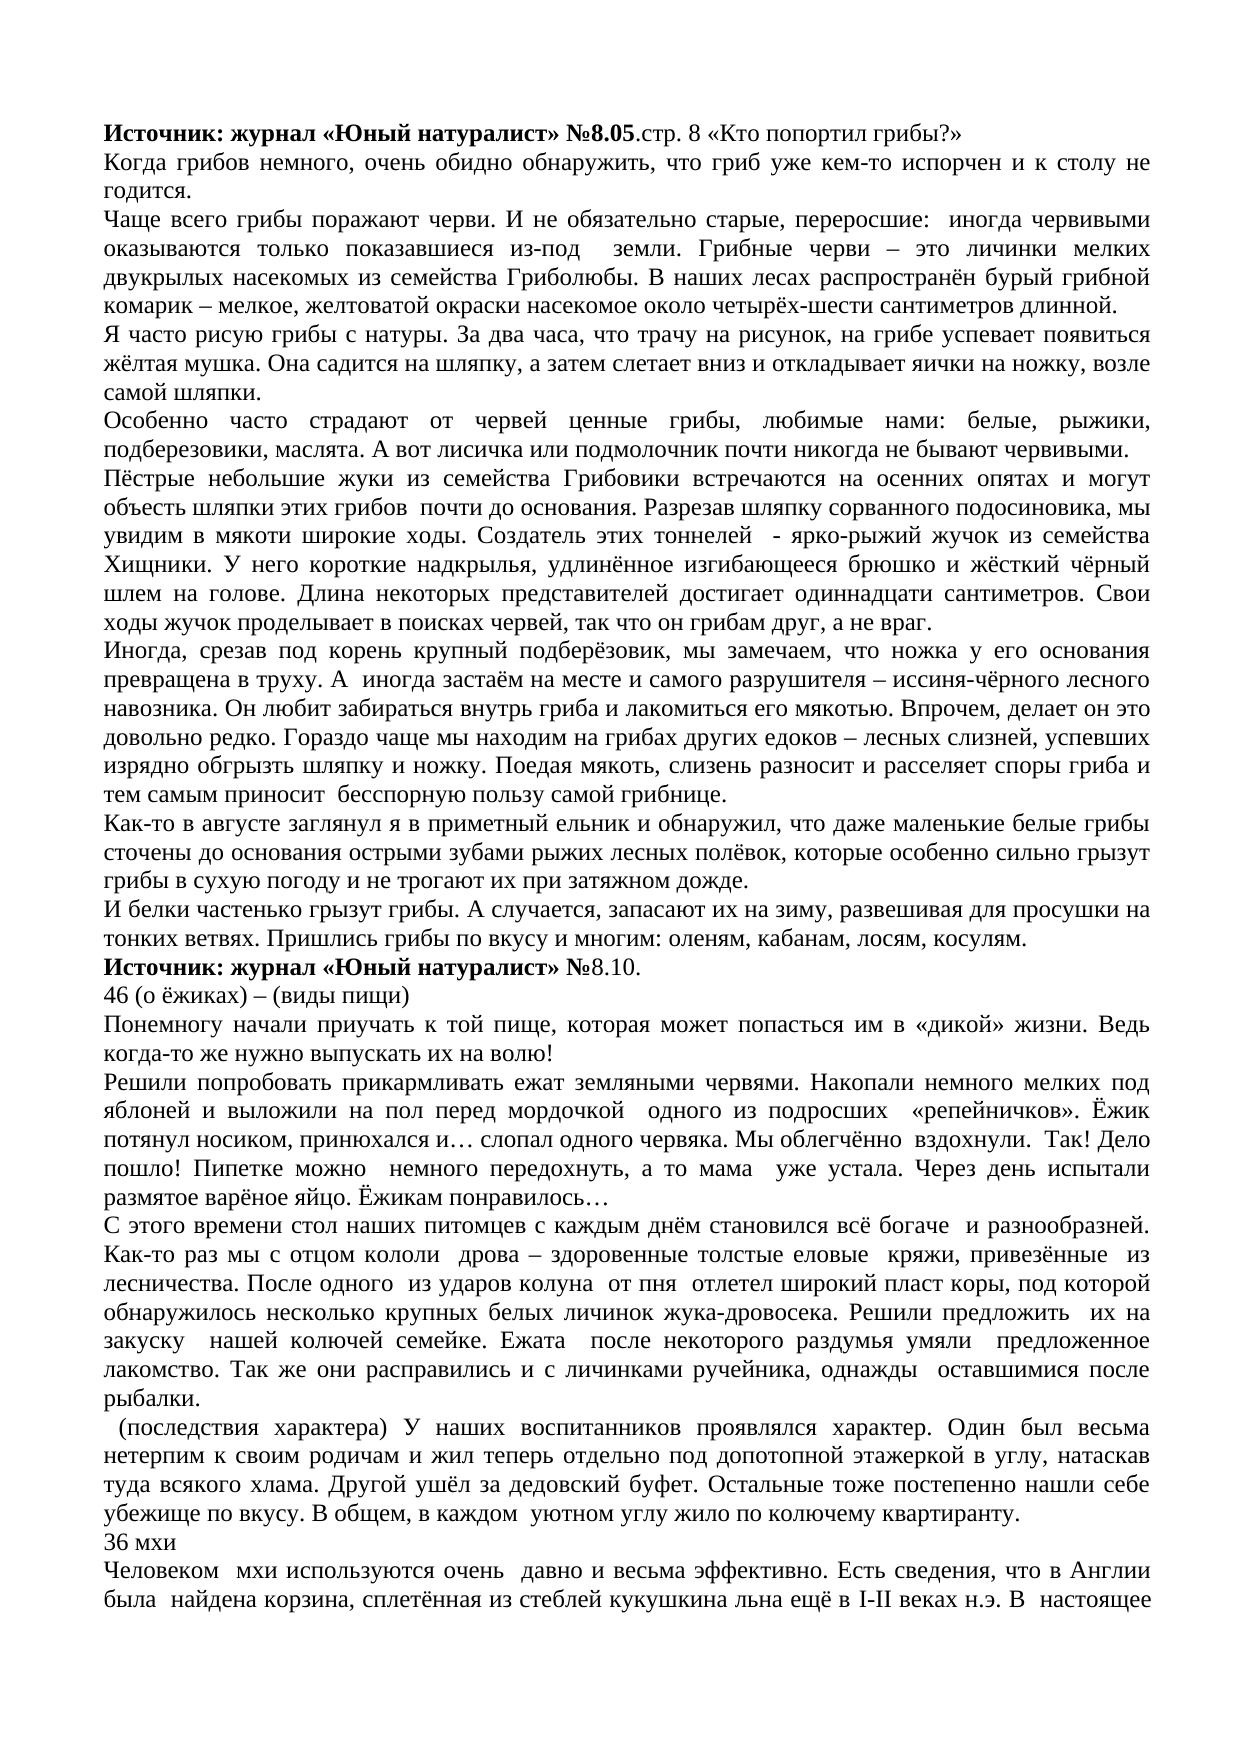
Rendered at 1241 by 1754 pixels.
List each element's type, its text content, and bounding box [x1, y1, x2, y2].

text Когда грибов немного, очень обидно обнаружить, что гриб уже кем-то испорчен и к столу не годится. [103, 147, 1152, 204]
text Особенно часто страдают от червей ценные грибы, любимые нами: белые, рыжики, подберезовики, маслята. А вот лисичка или подмолочник почти никогда не бывают червивыми. [103, 406, 1152, 463]
text Решили попробовать прикармливать ежат земляными червями. Накопали немного мелких под яблоней и выложили на пол перед мордочкой одного из подросших «репейничков». Ёжик потянул носиком, принюхался и… слопал одного червяка. Мы облегчённо вздохнули. Так! Дело пошло! Пипетке можно немного передохнуть, а то мама уже устала. Через день испытали размятое варёное яйцо. Ёжикам понравилось… [103, 1067, 1152, 1211]
text Я часто рисую грибы с натуры. За два часа, что трачу на рисунок, на грибе успевает появиться жёлтая мушка. Она садится на шляпку, а затем слетает вниз и откладывает яички на ножку, возле самой шляпки. [103, 319, 1152, 406]
text 46 (о ёжиках) – (виды пищи) [103, 981, 1152, 1009]
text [103, 1556, 1152, 1613]
text Как-то в августе заглянул я в приметный ельник и обнаружил, что даже маленькие белые грибы сточены до основания острыми зубами рыжих лесных полёвок, которые особенно сильно грызут грибы в сухую погоду и не трогают их при затяжном дожде. [103, 808, 1152, 894]
text Пёстрые небольшие жуки из семейства Грибовики встречаются на осенних опятах и могут объесть шляпки этих грибов почти до основания. Разрезав шляпку сорванного подосиновика, мы увидим в мякоти широкие ходы. Создатель этих тоннелей - ярко-рыжий жучок из семейства Хищники. У него короткие надкрылья, удлинённое изгибающееся брюшко и жёсткий чёрный шлем на голове. Длина некоторых представителей достигает одиннадцати сантиметров. Свои ходы жучок проделывает в поисках червей, так что он грибам друг, а не враг. [103, 463, 1152, 636]
text Источник: журнал «Юный натуралист» №8.10. [103, 952, 1152, 981]
text Чаще всего грибы поражают черви. И не обязательно старые, переросшие: иногда червивыми оказываются только показавшиеся из-под земли. Грибные черви – это личинки мелких двукрылых насекомых из семейства Гриболюбы. В наших лесах распространён бурый грибной комарик – мелкое, желтоватой окраски насекомое около четырёх-шести сантиметров длинной. [103, 204, 1152, 319]
text И белки частенько грызут грибы. А случается, запасают их на зиму, развешивая для просушки на тонких ветвях. Пришлись грибы по вкусу и многим: оленям, кабанам, лосям, косулям. [103, 894, 1152, 952]
text Понемногу начали приучать к той пище, которая может попасться им в «дикой» жизни. Ведь когда-то же нужно выпускать их на волю! [103, 1009, 1152, 1067]
text (последствия характера) У наших воспитанников проявлялся характер. Один был весьма нетерпим к своим родичам и жил теперь отдельно под допотопной этажеркой в углу, натаскав туда всякого хлама. Другой ушёл за дедовский буфет. Остальные тоже постепенно нашли себе убежище по вкусу. В общем, в каждом уютном углу жило по колючему квартиранту. [103, 1412, 1152, 1527]
text Иногда, срезав под корень крупный подберёзовик, мы замечаем, что ножка у его основания превращена в труху. А иногда застаём на месте и самого разрушителя – иссиня-чёрного лесного навозника. Он любит забираться внутрь гриба и лакомиться его мякотью. Впрочем, делает он это довольно редко. Гораздо чаще мы находим на грибах других едоков – лесных слизней, успевших изрядно обгрызть шляпку и ножку. Поедая мякоть, слизень разносит и расселяет споры гриба и тем самым приносит бесспорную пользу самой грибнице. [103, 636, 1152, 808]
text 36 мхи [103, 1527, 1152, 1556]
text С этого времени стол наших питомцев с каждым днём становился всё богаче и разнообразней. Как-то раз мы с отцом кололи дрова – здоровенные толстые еловые кряжи, привезённые из лесничества. После одного из ударов колуна от пня отлетел широкий пласт коры, под которой обнаружилось несколько крупных белых личинок жука-дровосека. Решили предложить их на закуску нашей колючей семейке. Ежата после некоторого раздумья умяли предложенное лакомство. Так же они расправились и с личинками ручейника, однажды оставшимися после рыбалки. [103, 1211, 1152, 1412]
text Источник: журнал «Юный натуралист» №8.05.стр. 8 «Кто попортил грибы?» [103, 118, 1152, 147]
